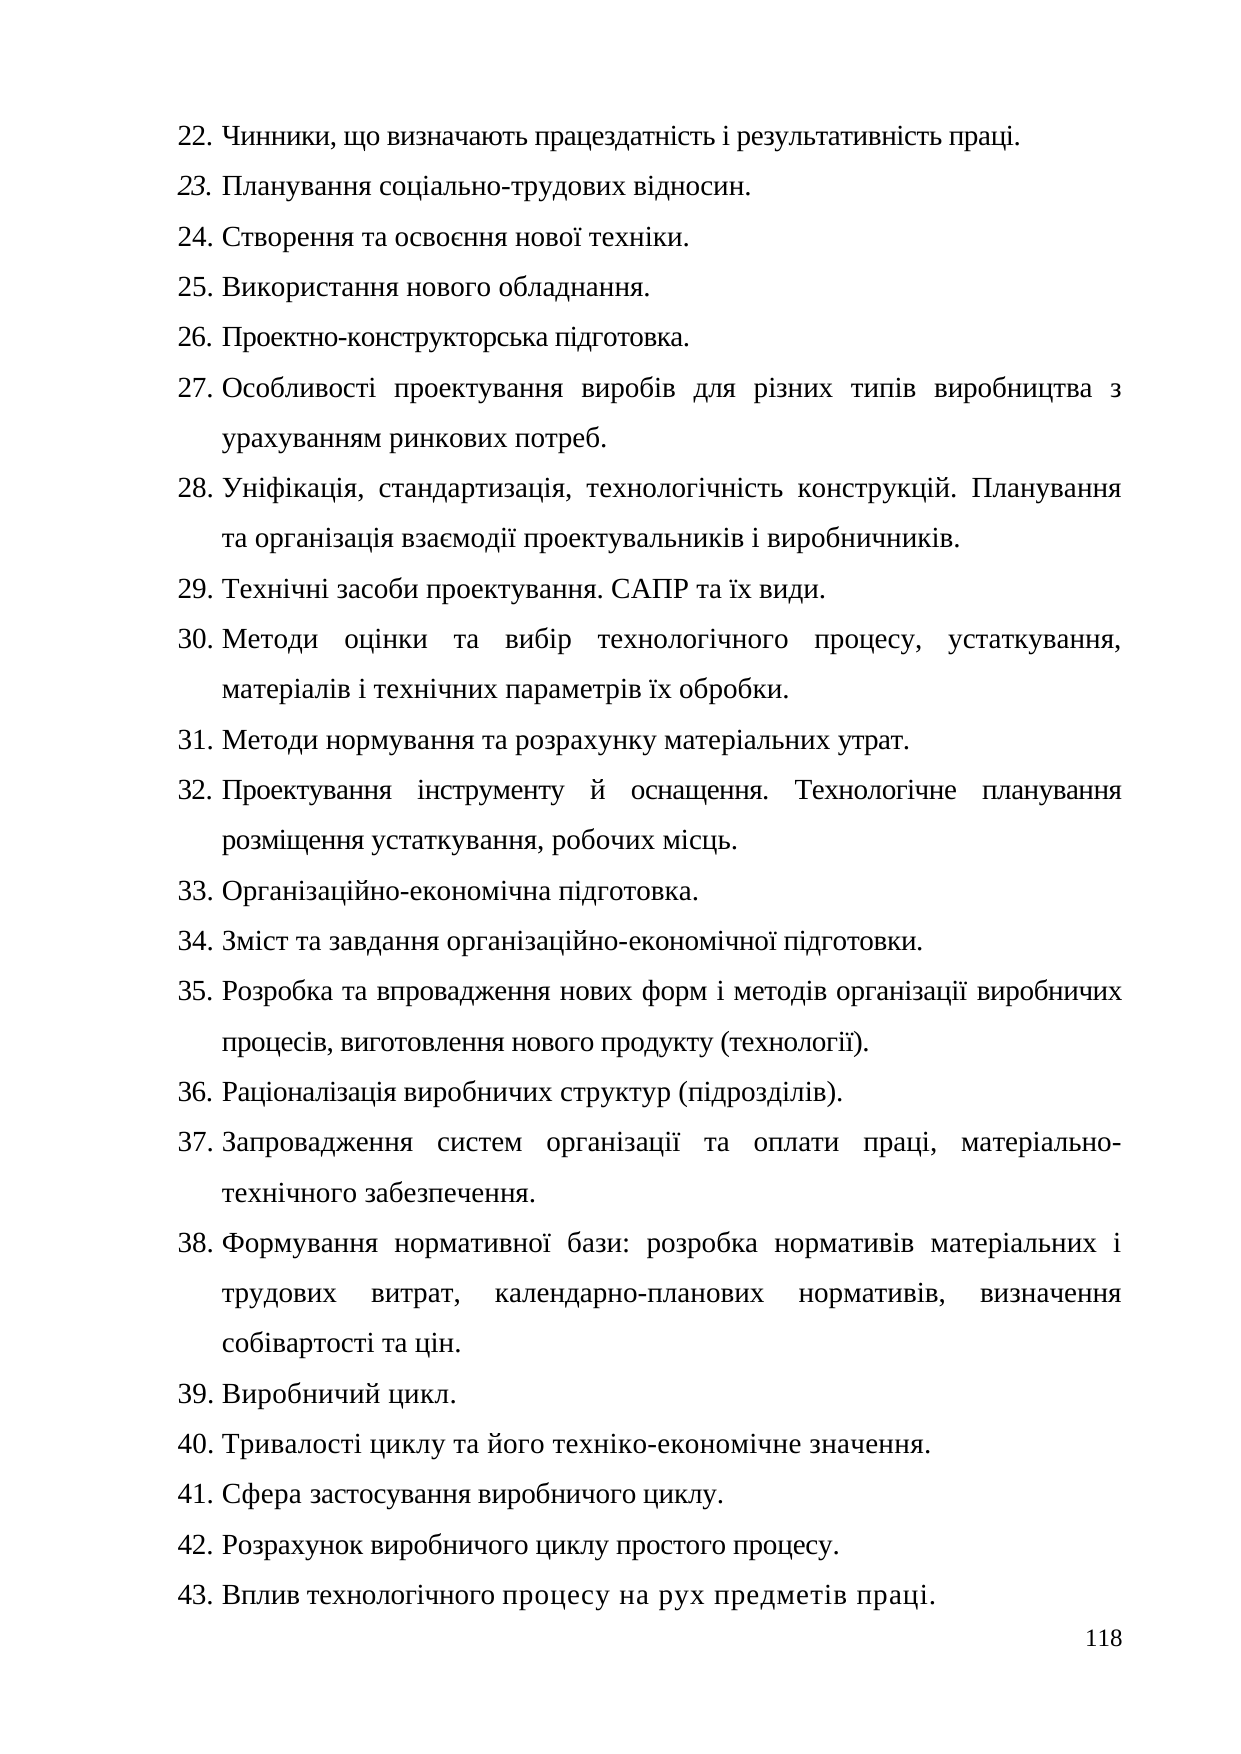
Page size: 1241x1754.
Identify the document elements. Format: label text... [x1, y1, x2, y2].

list Організаційно-економічна підготовка. [177, 873, 1122, 906]
list Методи оцінки та вибір технологічного процесу, устаткування, матеріалів і технічних параметрів їх обробки. [177, 621, 1122, 705]
list Раціоналізація виробничих структур (підрозділів). [177, 1074, 1122, 1108]
list Запровадження систем організації та оплати праці, матеріально-технічного забезпечення. [177, 1124, 1122, 1208]
list Використання нового обладнання. [177, 269, 1122, 303]
list Зміст та завдання організаційно-економічної підготовки. [177, 923, 1122, 957]
list Розрахунок виробничого циклу простого процесу. [177, 1527, 1122, 1560]
list Технічні засоби проектування. САПР та їх види. [177, 571, 1122, 604]
list Планування соціально-трудових відносин. [177, 168, 1122, 202]
list Формування нормативної бази: розробка нормативів матеріальних і трудових витрат, календарно-планових нормативів, визначення собівартості та цін. [177, 1225, 1122, 1359]
list Чинники, що визначають працездатність і результативність праці. [177, 118, 1122, 152]
list Проектно-конструкторська підготовка. [177, 319, 1122, 353]
list Сфера застосування виробничого циклу. [177, 1477, 1122, 1510]
list Особливості проектування виробів для різних типів виробництва з урахуванням ринкових потреб. [177, 370, 1122, 453]
list Проектування інструменту й оснащення. Технологічне планування розміщення устаткування, робочих місць. [177, 772, 1122, 856]
list Розробка та впровадження нових форм і методів організації виробничих процесів, виготовлення нового продукту (технології). [177, 973, 1122, 1057]
list Виробничий цикл. [177, 1376, 1122, 1409]
list Методи нормування та розрахунку матеріальних утрат. [177, 722, 1122, 755]
list Вплив технологічного процесу на рух предметів праці. [177, 1577, 1122, 1611]
list Створення та освоєння нової техніки. [177, 219, 1122, 252]
list Тривалості циклу та його техніко-економічне значення. [177, 1426, 1122, 1460]
list Уніфікація, стандартизація, технологічність конструкцій. Планування та організація взаємодії проектувальників і виробничників. [177, 470, 1122, 554]
